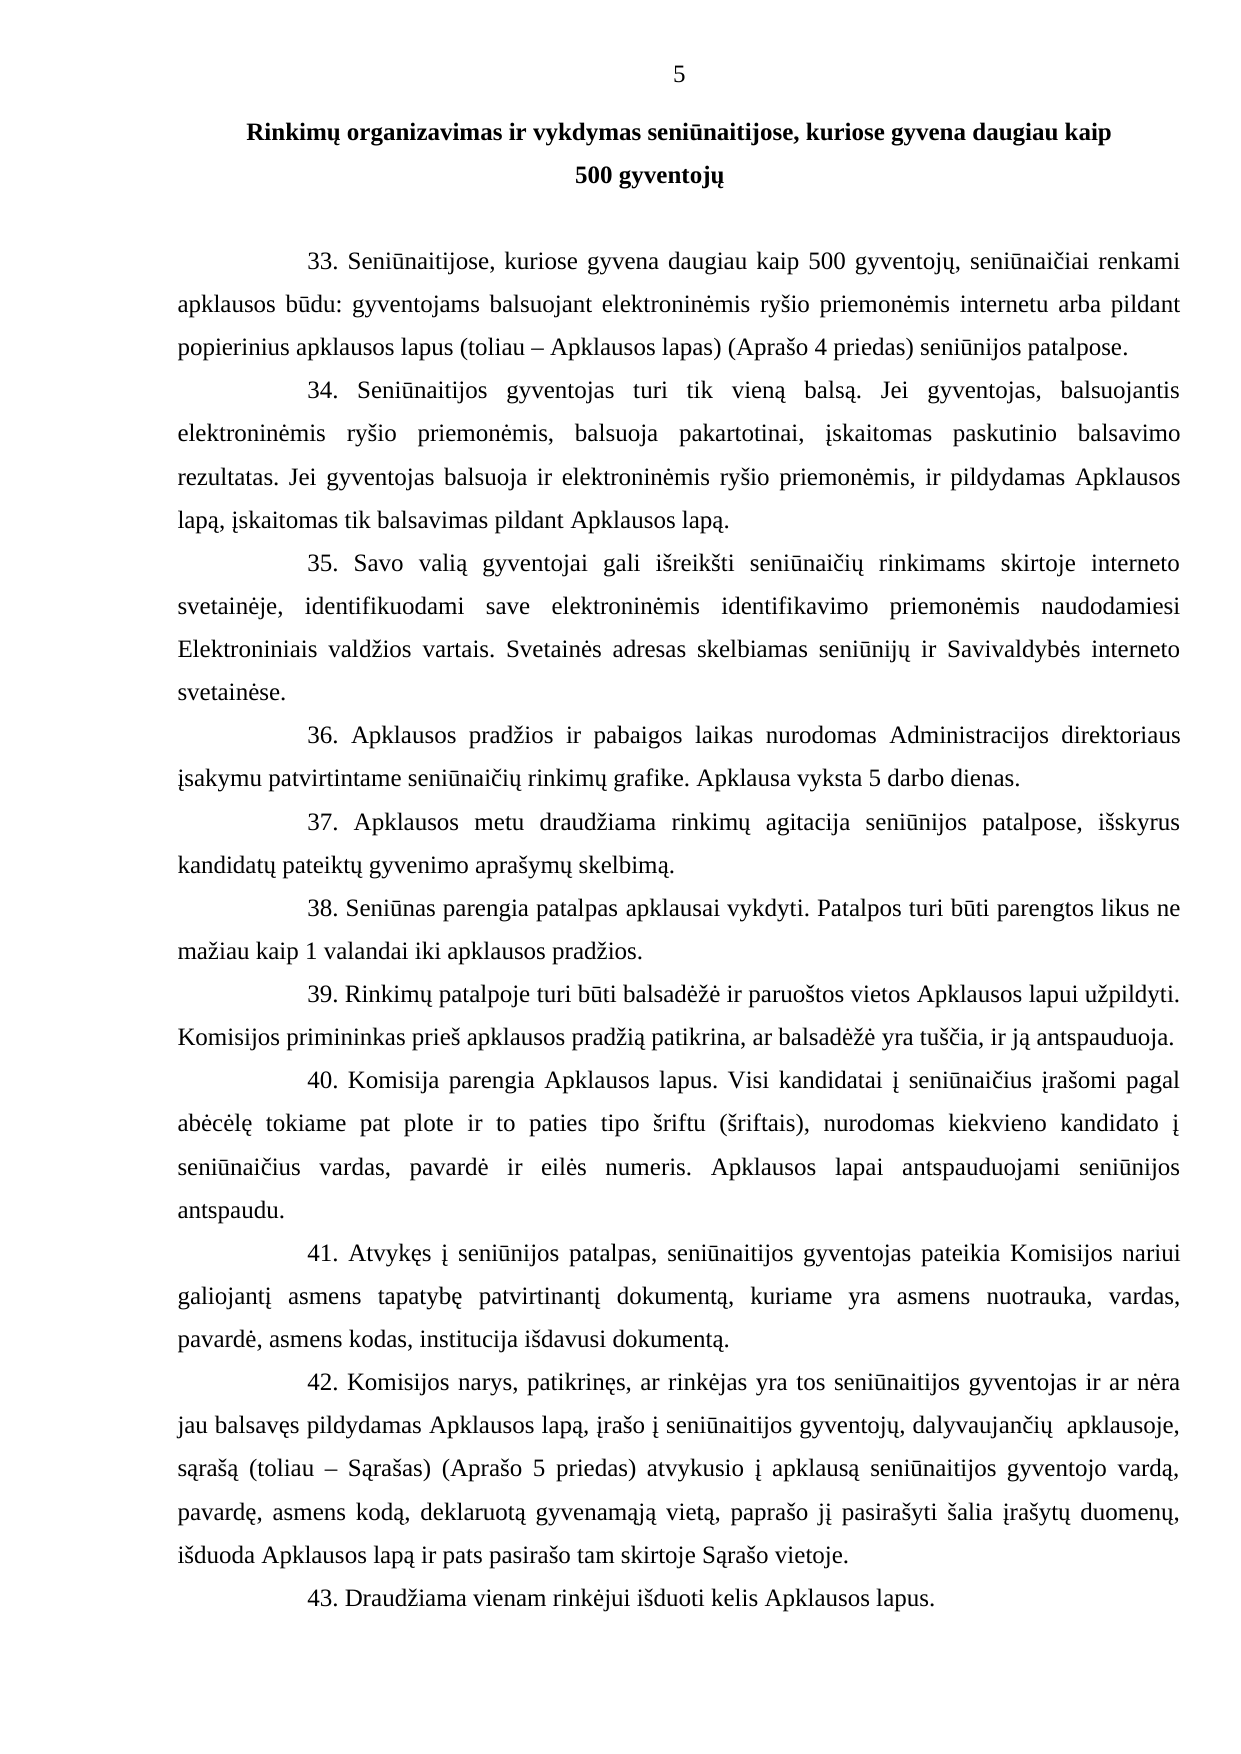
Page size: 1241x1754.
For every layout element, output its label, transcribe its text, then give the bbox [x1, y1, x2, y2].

text 34. Seniūnaitijos gyventojas turi tik vieną balsą. Jei gyventojas, balsuojantis elektroninėmis ryšio priemonėmis, balsuoja pakartotinai, įskaitomas paskutinio balsavimo rezultatas. Jei gyventojas balsuoja ir elektroninėmis ryšio priemonėmis, ir pildydamas Apklausos lapą, įskaitomas tik balsavimas pildant Apklausos lapą. [177, 375, 1181, 533]
text 39. Rinkimų patalpoje turi būti balsadėžė ir paruoštos vietos Apklausos lapui užpildyti. Komisijos primininkas prieš apklausos pradžią patikrina, ar balsadėžė yra tuščia, ir ją antspauduoja. [177, 979, 1181, 1051]
text 42. Komisijos narys, patikrinęs, ar rinkėjas yra tos seniūnaitijos gyventojas ir ar nėra jau balsavęs pildydamas Apklausos lapą, įrašo į seniūnaitijos gyventojų, dalyvaujančių apklausoje, sąrašą (toliau – Sąrašas) (Aprašo 5 priedas) atvykusio į apklausą seniūnaitijos gyventojo vardą, pavardę, asmens kodą, deklaruotą gyvenamąją vietą, paprašo jį pasirašyti šalia įrašytų duomenų, išduoda Apklausos lapą ir pats pasirašo tam skirtoje Sąrašo vietoje. [177, 1367, 1181, 1568]
text 41. Atvykęs į seniūnijos patalpas, seniūnaitijos gyventojas pateikia Komisijos nariui galiojantį asmens tapatybę patvirtinantį dokumentą, kuriame yra asmens nuotrauka, vardas, pavardė, asmens kodas, institucija išdavusi dokumentą. [177, 1238, 1181, 1353]
text 35. Savo valią gyventojai gali išreikšti seniūnaičių rinkimams skirtoje interneto svetainėje, identifikuodami save elektroninėmis identifikavimo priemonėmis naudodamiesi Elektroniniais valdžios vartais. Svetainės adresas skelbiamas seniūnijų ir Savivaldybės interneto svetainėse. [177, 548, 1181, 706]
text 43. Draudžiama vienam rinkėjui išduoti kelis Apklausos lapus. [177, 1583, 1181, 1612]
text 38. Seniūnas parengia patalpas apklausai vykdyti. Patalpos turi būti parengtos likus ne mažiau kaip 1 valandai iki apklausos pradžios. [177, 893, 1181, 965]
text 36. Apklausos pradžios ir pabaigos laikas nurodomas Administracijos direktoriaus įsakymu patvirtintame seniūnaičių rinkimų grafike. Apklausa vyksta 5 darbo dienas. [177, 720, 1181, 792]
text 40. Komisija parengia Apklausos lapus. Visi kandidatai į seniūnaičius įrašomi pagal abėcėlę tokiame pat plote ir to paties tipo šriftu (šriftais), nurodomas kiekvieno kandidato į seniūnaičius vardas, pavardė ir eilės numeris. Apklausos lapai antspauduojami seniūnijos antspaudu. [177, 1065, 1181, 1223]
text 37. Apklausos metu draudžiama rinkimų agitacija seniūnijos patalpose, išskyrus kandidatų pateiktų gyvenimo aprašymų skelbimą. [177, 807, 1181, 878]
text 33. Seniūnaitijose, kuriose gyvena daugiau kaip 500 gyventojų, seniūnaičiai renkami apklausos būdu: gyventojams balsuojant elektroninėmis ryšio priemonėmis internetu arba pildant popierinius apklausos lapus (toliau – Apklausos lapas) (Aprašo 4 priedas) seniūnijos patalpose. [177, 246, 1181, 361]
text Rinkimų organizavimas ir vykdymas seniūnaitijose, kuriose gyvena daugiau kaip 500 gyventojų [177, 117, 1122, 188]
